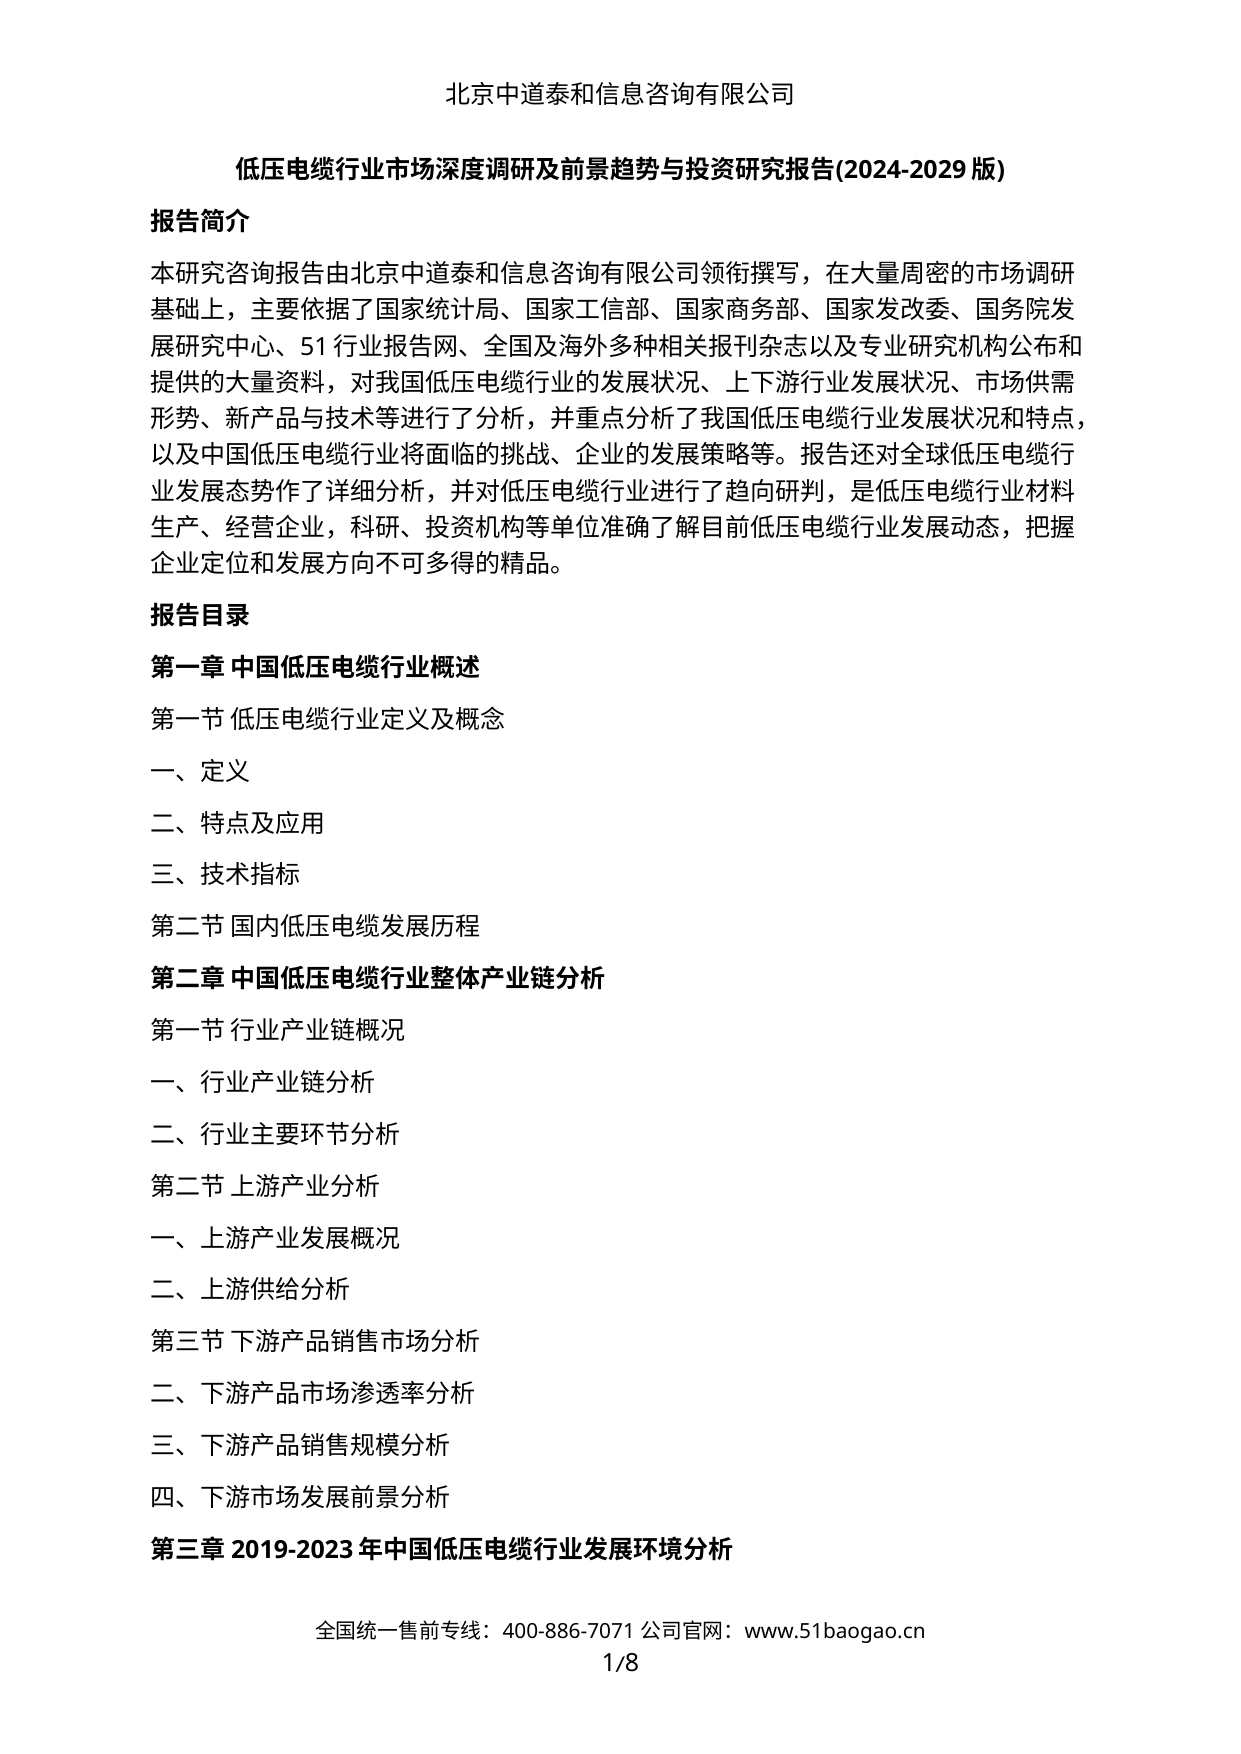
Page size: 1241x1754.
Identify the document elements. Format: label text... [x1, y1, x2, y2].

text 报告目录 [150, 596, 1090, 632]
text 三、下游产品销售规模分析 [150, 1426, 1090, 1462]
text 二、特点及应用 [150, 803, 1090, 839]
text 一、定义 [150, 751, 1090, 787]
text 第一节 低压电缆行业定义及概念 [150, 699, 1090, 736]
text 报告简介 [150, 202, 1090, 238]
text 本研究咨询报告由北京中道泰和信息咨询有限公司领衔撰写，在大量周密的市场调研基础上，主要依据了国家统计局、国家工信部、国家商务部、国家发改委、国务院发展研究中心、51行业报告网、全国及海外多种相关报刊杂志以及专业研究机构公布和提供的大量资料，对我国低压电缆行业的发展状况、上下游行业发展状况、市场供需形势、新产品与技术等进行了分析，并重点分析了我国低压电缆行业发展状况和特点，以及中国低压电缆行业将面临的挑战、企业的发展策略等。报告还对全球低压电缆行业发展态势作了详细分析，并对低压电缆行业进行了趋向研判，是低压电缆行业材料生产、经营企业，科研、投资机构等单位准确了解目前低压电缆行业发展动态，把握企业定位和发展方向不可多得的精品。 [150, 254, 1090, 580]
text 第二节 国内低压电缆发展历程 [150, 907, 1090, 943]
text 第一节 行业产业链概况 [150, 1011, 1090, 1047]
text 二、下游产品市场渗透率分析 [150, 1374, 1090, 1410]
text 一、上游产业发展概况 [150, 1218, 1090, 1254]
text 第一章 中国低压电缆行业概述 [150, 647, 1090, 684]
text 第二节 上游产业分析 [150, 1166, 1090, 1202]
text 一、行业产业链分析 [150, 1062, 1090, 1099]
text 四、下游市场发展前景分析 [150, 1477, 1090, 1514]
text 第三节 下游产品销售市场分析 [150, 1322, 1090, 1358]
text 第三章 2019-2023年中国低压电缆行业发展环境分析 [150, 1529, 1090, 1566]
text 低压电缆行业市场深度调研及前景趋势与投资研究报告(2024-2029版) [150, 150, 1090, 186]
text 二、行业主要环节分析 [150, 1114, 1090, 1151]
text 三、技术指标 [150, 855, 1090, 891]
text 二、上游供给分析 [150, 1270, 1090, 1306]
text 第二章 中国低压电缆行业整体产业链分析 [150, 959, 1090, 995]
